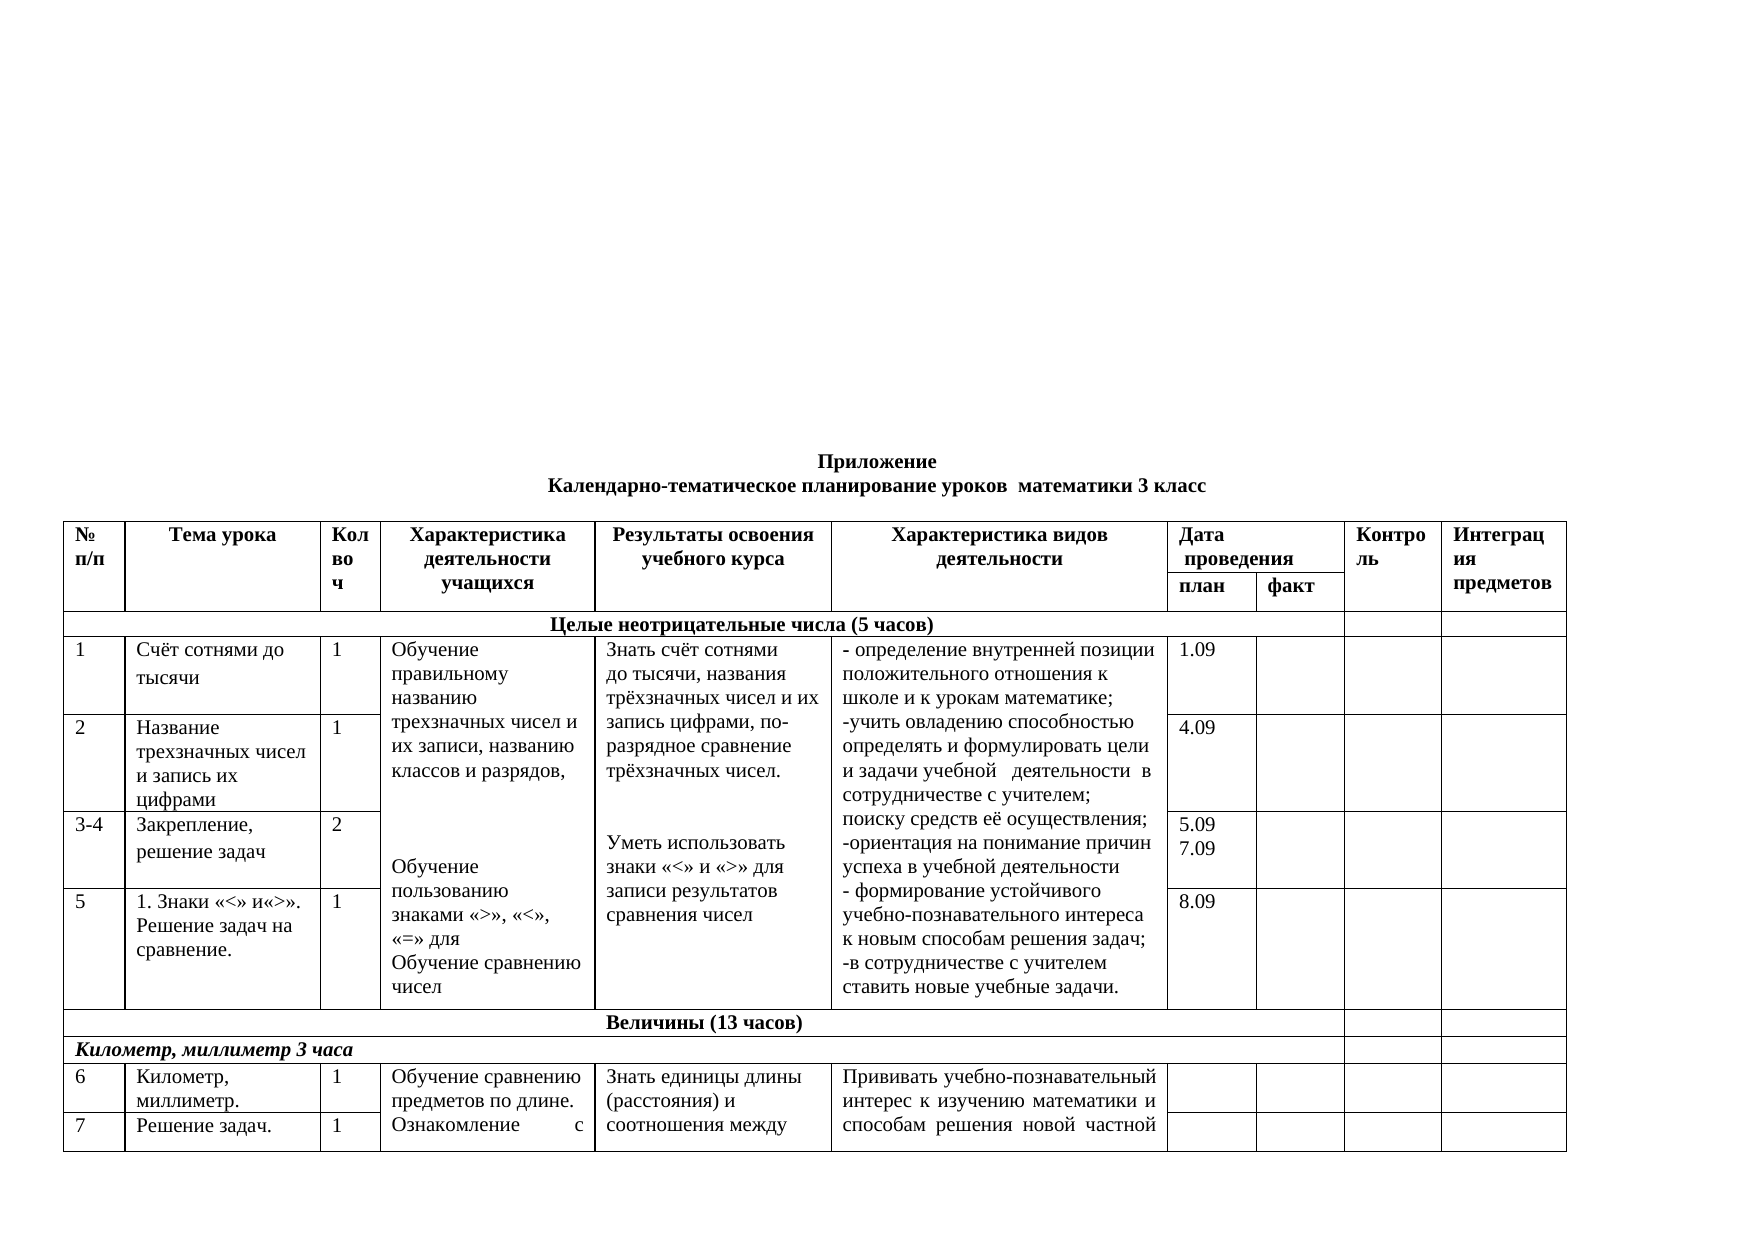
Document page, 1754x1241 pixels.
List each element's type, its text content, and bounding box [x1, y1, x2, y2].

table_cell [1345, 612, 1441, 636]
table_cell 1 [321, 637, 380, 713]
table_cell Прививать учебно-познавательный интерес к изучению математики и способам решения новой частной задачи; -высказывать своё предположение (версию) на основе работы с материалом; [832, 1064, 1167, 1151]
table_cell [1442, 637, 1566, 713]
table_cell [1345, 1113, 1441, 1151]
table_cell [1442, 1064, 1566, 1112]
table_cell Обучение правильному названию трехзначных чисел и их записи, названию классов и разрядов, Обучение пользованию знаками «>», «<», «=» для Обучение сравнению чисел [381, 637, 594, 1009]
table_cell факт [1257, 573, 1344, 611]
table_cell Километр, миллиметр. [126, 1064, 320, 1112]
table_cell Знать счёт сотнями до тысячи, названия трёхзначных чисел и их запись цифрами, по- разрядное сравнение трёхзначных чисел. Уметь использовать знаки «<» и «>» для записи результатов сравнения чисел [596, 637, 831, 1009]
table_cell Целые неотрицательные числа (5 часов) [64, 612, 1344, 636]
table_cell [1257, 637, 1344, 713]
table_cell 7 [64, 1113, 124, 1151]
table_cell 2 [64, 715, 124, 811]
table_cell [1442, 1037, 1566, 1063]
table_cell [1345, 812, 1441, 888]
table_cell [1345, 1037, 1441, 1063]
table_header № п/п [64, 522, 124, 611]
table_header Дата проведения [1168, 522, 1344, 572]
table_cell [1442, 1010, 1566, 1036]
table_cell 6 [64, 1064, 124, 1112]
table_header Характеристика деятельности учащихся [381, 522, 594, 611]
table_cell [1257, 812, 1344, 888]
table_cell 1 [64, 637, 124, 713]
table_cell 4.09 [1168, 715, 1256, 811]
table_header Результаты освоения учебного курса [596, 522, 831, 611]
table_cell Километр, миллиметр 3 часа [64, 1037, 1344, 1063]
table_cell 5.09 7.09 [1168, 812, 1256, 888]
table_header Контроль [1345, 522, 1441, 611]
table_cell Счёт сотнями до тысячи [126, 637, 320, 713]
table_cell [1257, 1113, 1344, 1151]
table_cell [1345, 715, 1441, 811]
table_cell план [1168, 573, 1256, 611]
table_cell [1168, 1113, 1256, 1151]
table_cell [1345, 637, 1441, 713]
table_cell 5 [64, 889, 124, 1009]
table_cell 1. Знаки «<» и«>». Решение задач на сравнение. [126, 889, 320, 1009]
table_cell [1345, 1010, 1441, 1036]
table_cell 1.09 [1168, 637, 1256, 713]
table_header Кол во ч [321, 522, 380, 611]
table_cell [1442, 812, 1566, 888]
table_cell [1345, 1064, 1441, 1112]
table_cell [1442, 889, 1566, 1009]
table_header Тема урока [126, 522, 320, 611]
table_cell 2 [321, 812, 380, 888]
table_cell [126, 1113, 320, 1151]
table_cell Знать единицы длины (расстояния) и соотношения между ними [596, 1064, 831, 1151]
table_cell 8.09 [1168, 889, 1256, 1009]
table_cell 1 [321, 715, 380, 811]
table_cell - определение внутренней позиции положительного отношения к школе и к урокам математике; -учить овладению способностью определять и формулировать цели и задачи учебной деятельности в сотрудничестве с учителем; поиску средств её осуществления; -ориентация на понимание причин успеха в учебной деятельности - формирование устойчивого учебно-познавательного интереса к новым способам решения задач; -в сотрудничестве с учителем ставить новые учебные задачи. [832, 637, 1167, 1009]
table_cell Закрепление, решение задач [126, 812, 320, 888]
table_cell [1442, 612, 1566, 636]
table_cell [1442, 715, 1566, 811]
table_cell [1257, 1064, 1344, 1112]
table_cell 3-4 [64, 812, 124, 888]
table_cell [1257, 889, 1344, 1009]
table_cell Название трехзначных чисел и запись их цифрами [126, 715, 320, 811]
table_cell 1 [321, 889, 380, 1009]
table_cell [1168, 1064, 1256, 1112]
text Календарно-тематическое планирование уроков математики 3 класс [75, 473, 1679, 497]
text Приложение [75, 449, 1679, 473]
table_cell [1345, 889, 1441, 1009]
table_cell Величины (13 часов) [64, 1010, 1344, 1036]
table_header Характеристика видов деятельности [832, 522, 1167, 611]
table_cell 1 [321, 1064, 380, 1112]
table_cell [1257, 715, 1344, 811]
table_cell [1442, 1113, 1566, 1151]
table_cell 1 [321, 1113, 380, 1151]
table_cell Обучение сравнению предметов по длине. Ознакомление с единицами длины и соотношением между ними [381, 1064, 594, 1151]
table_header Интеграция предметов [1442, 522, 1566, 611]
